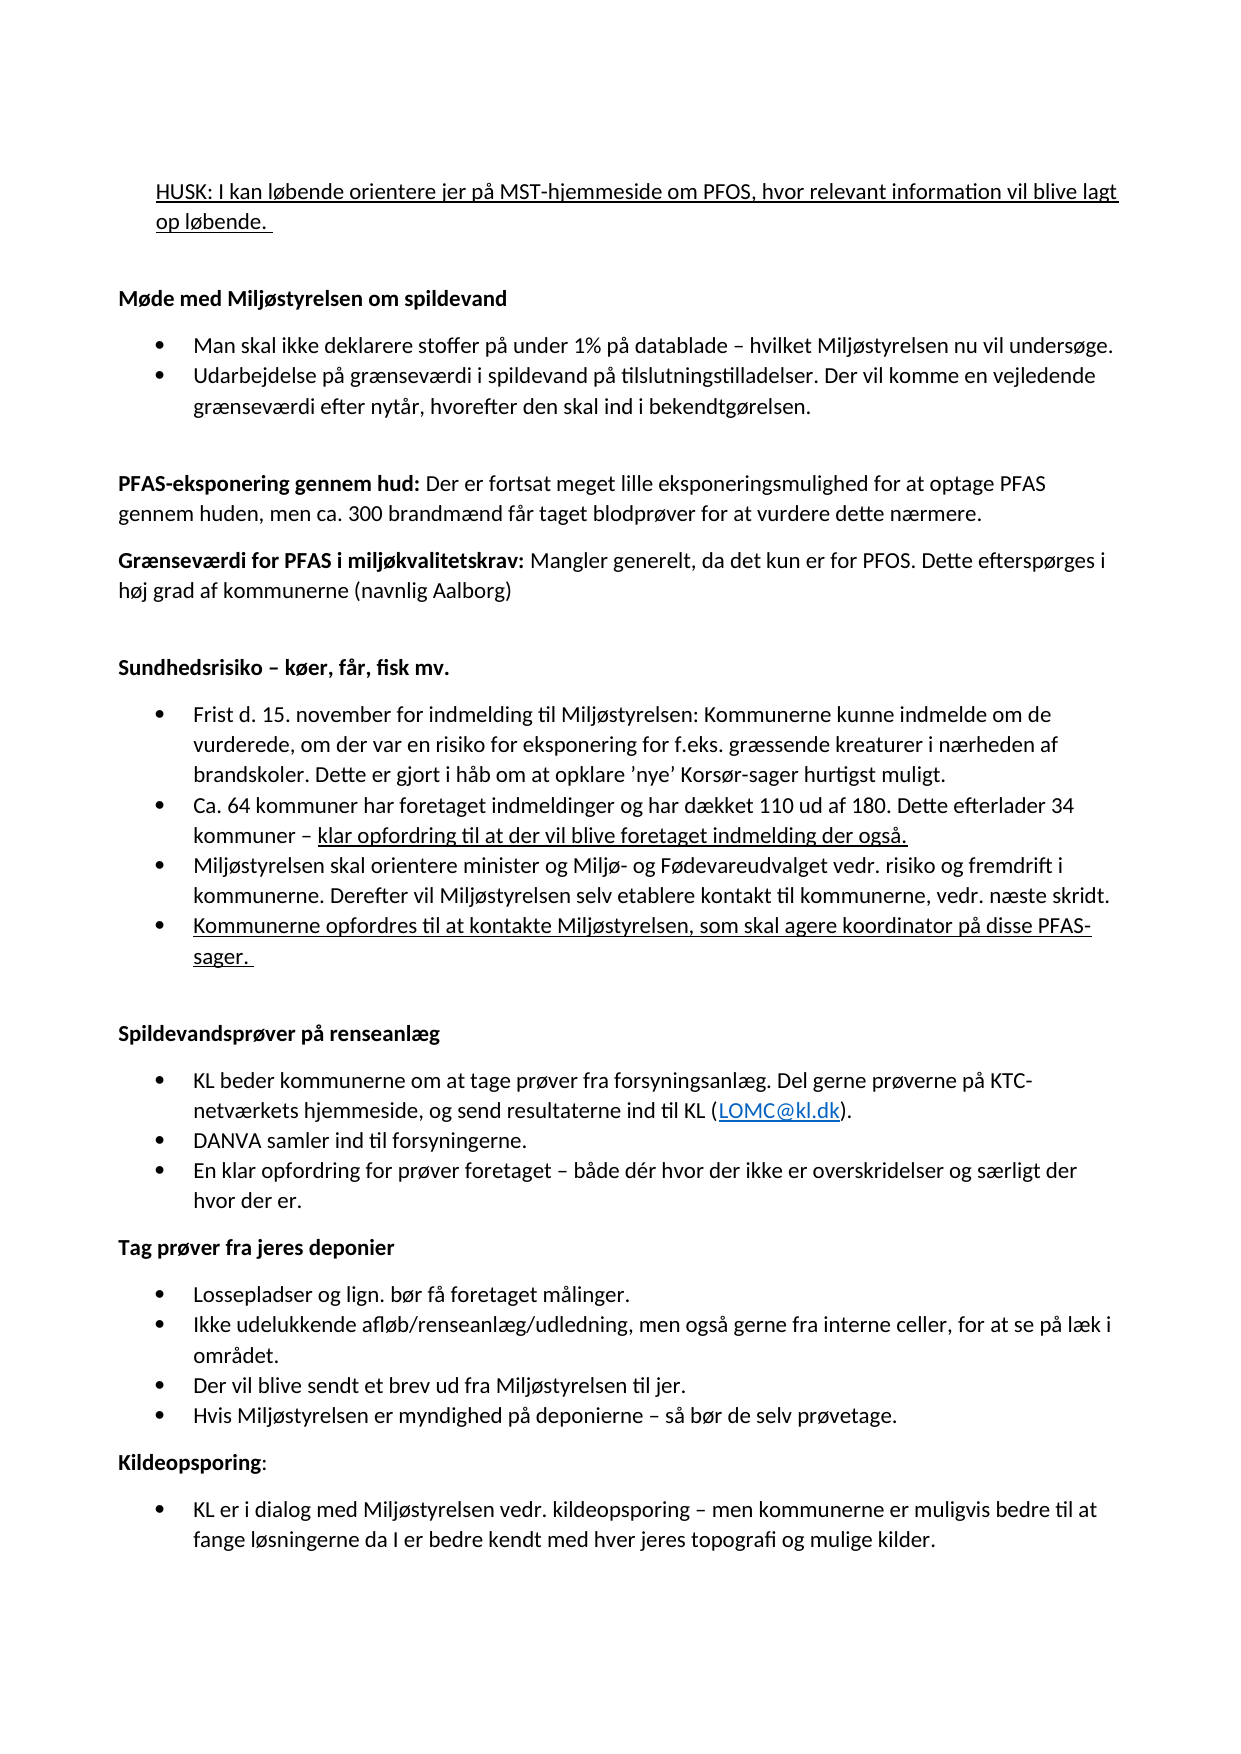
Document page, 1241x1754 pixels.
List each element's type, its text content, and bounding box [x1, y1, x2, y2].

list Ikke udelukkende afløb/renseanlæg/udledning, men også gerne fra interne celler, for at se på læk i området. [156, 1311, 1122, 1369]
list KL er i dialog med Miljøstyrelsen vedr. kildeopsporing – men kommunerne er muligvis bedre til at fange løsningerne da I er bedre kendt med hver jeres topografi og mulige kilder. [156, 1495, 1122, 1553]
list DANVA samler ind til forsyningerne. [156, 1126, 1122, 1154]
text HUSK: I kan løbende orientere jer på MST-hjemmeside om PFOS, hvor relevant information vil blive lagt op løbende. [156, 177, 1122, 266]
text Spildevandsprøver på renseanlæg [118, 1019, 1122, 1047]
list Man skal ikke deklarere stoffer på under 1% på datablade – hvilket Miljøstyrelsen nu vil undersøge. [156, 331, 1122, 359]
list Der vil blive sendt et brev ud fra Miljøstyrelsen til jer. [156, 1371, 1122, 1399]
text Sundhedsrisiko – køer, får, fisk mv. [118, 653, 1122, 681]
list Lossepladser og lign. bør få foretaget målinger. [156, 1280, 1122, 1308]
list Frist d. 15. november for indmelding til Miljøstyrelsen: Kommunerne kunne indmelde om de vurderede, om der var en risiko for eksponering for f.eks. græssende kreaturer i nærheden af brandskoler. Dette er gjort i håb om at opklare ’nye’ Korsør-sager hurtigst muligt. [156, 700, 1122, 788]
list Ca. 64 kommuner har foretaget indmeldinger og har dækket 110 ud af 180. Dette efterlader 34 kommuner – klar opfordring til at der vil blive foretaget indmelding der også. [156, 791, 1122, 849]
text Tag prøver fra jeres deponier [118, 1233, 1122, 1261]
list KL beder kommunerne om at tage prøver fra forsyningsanlæg. Del gerne prøverne på KTC-netværkets hjemmeside, og send resultaterne ind til KL (LOMC@kl.dk). [156, 1066, 1122, 1124]
list Miljøstyrelsen skal orientere minister og Miljø- og Fødevareudvalget vedr. risiko og fremdrift i kommunerne. Derefter vil Miljøstyrelsen selv etablere kontakt til kommunerne, vedr. næste skridt. [156, 851, 1122, 909]
list Kommunerne opfordres til at kontakte Miljøstyrelsen, som skal agere koordinator på disse PFAS-sager. [156, 912, 1122, 1000]
list Udarbejdelse på grænseværdi i spildevand på tilslutningstilladelser. Der vil komme en vejledende grænseværdi efter nytår, hvorefter den skal ind i bekendtgørelsen. [156, 362, 1122, 450]
list En klar opfordring for prøver foretaget – både dér hvor der ikke er overskridelser og særligt der hvor der er. [156, 1156, 1122, 1214]
list Hvis Miljøstyrelsen er myndighed på deponierne – så bør de selv prøvetage. [156, 1401, 1122, 1429]
text Grænseværdi for PFAS i miljøkvalitetskrav: Mangler generelt, da det kun er for PFOS. Dette efterspørges i høj grad af kommunerne (navnlig Aalborg) [118, 546, 1122, 634]
text PFAS-eksponering gennem hud: Der er fortsat meget lille eksponeringsmulighed for at optage PFAS gennem huden, men ca. 300 brandmænd får taget blodprøver for at vurdere dette nærmere. [118, 469, 1122, 527]
text Møde med Miljøstyrelsen om spildevand [118, 284, 1122, 312]
text Kildeopsporing: [118, 1448, 1122, 1476]
